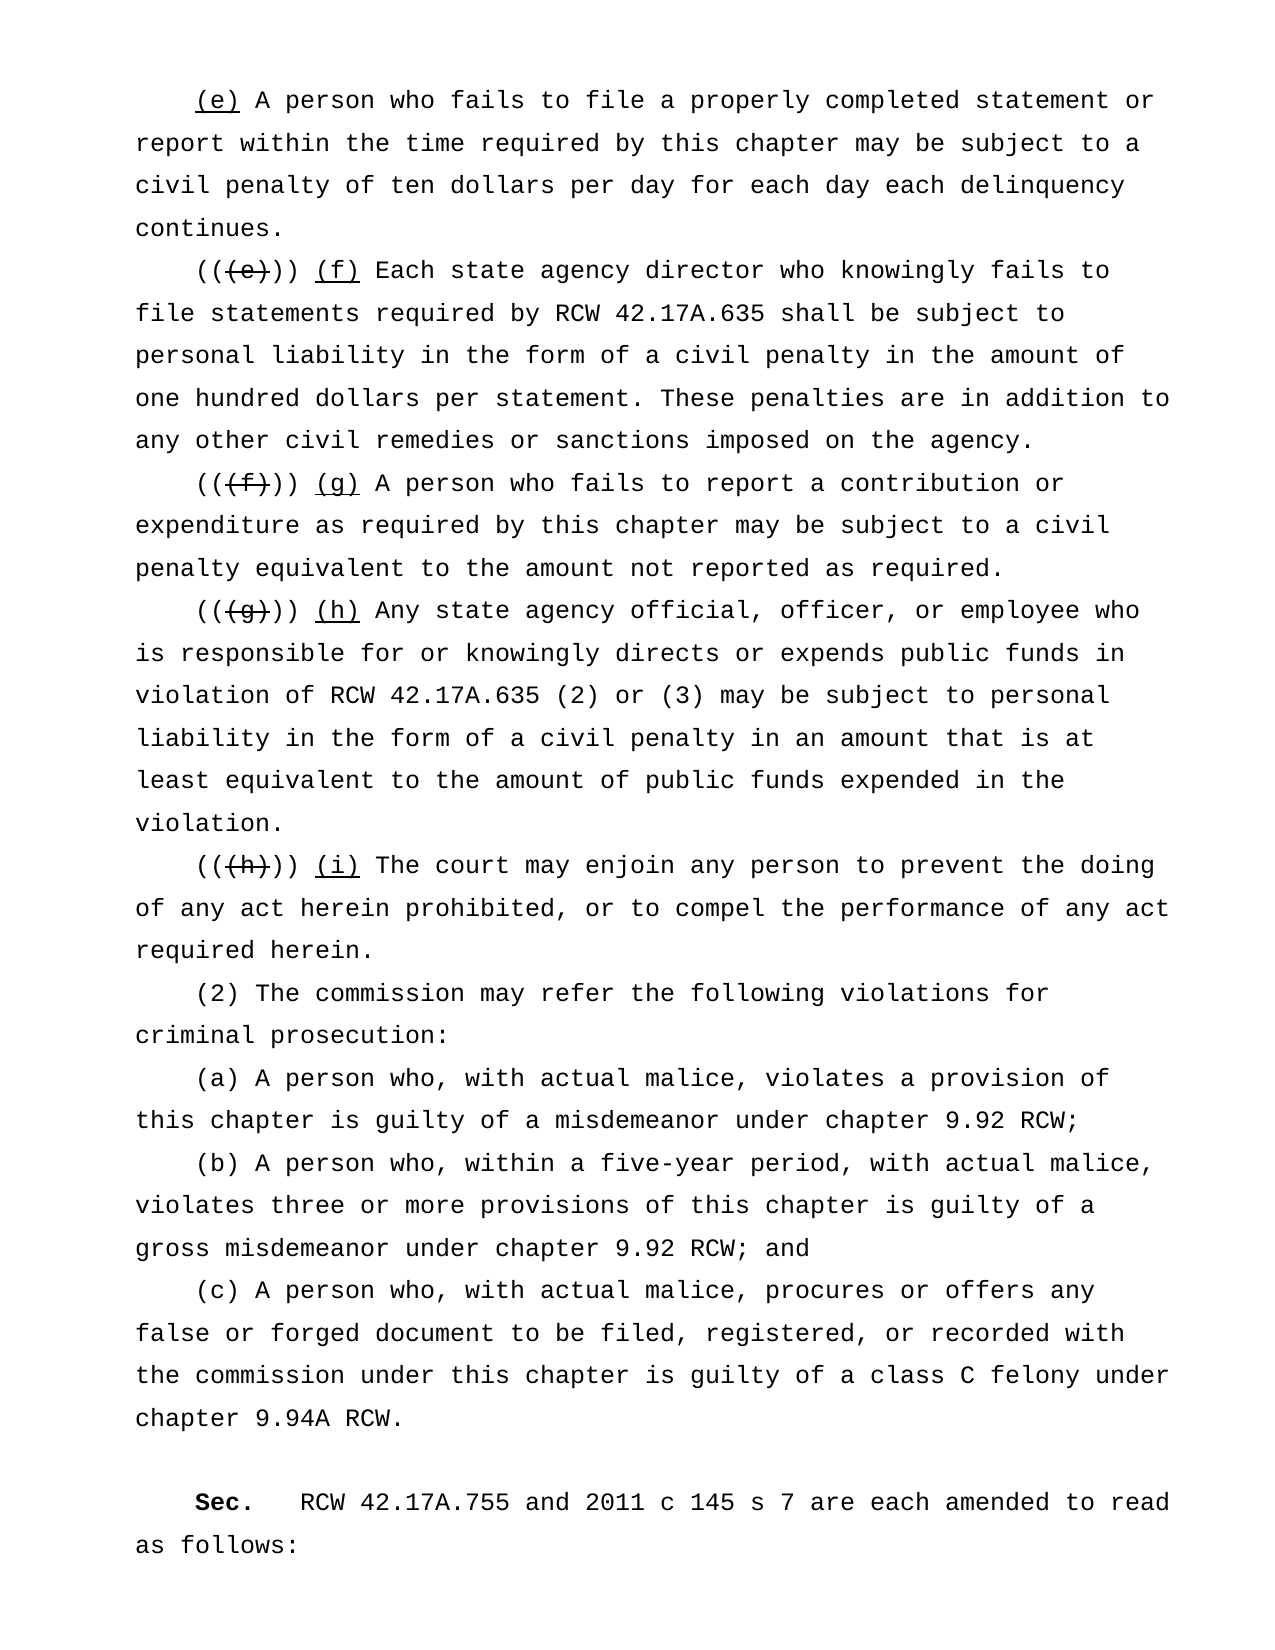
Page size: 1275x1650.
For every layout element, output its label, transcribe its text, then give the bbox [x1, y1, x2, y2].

text (((h))) (i) The court may enjoin any person to prevent the doing of any act herein prohibited, or to compel the performance of any act required herein. [135, 840, 1170, 967]
text (((f))) (g) A person who fails to report a contribution or expenditure as required by this chapter may be subject to a civil penalty equivalent to the amount not reported as required. [135, 457, 1170, 585]
text (2) The commission may refer the following violations for criminal prosecution: [135, 967, 1170, 1052]
text (c) A person who, with actual malice, procures or offers any false or forged document to be filed, registered, or recorded with the commission under this chapter is guilty of a class C felony under chapter 9.94A RCW. [135, 1265, 1170, 1435]
text (((e))) (f) Each state agency director who knowingly fails to file statements required by RCW 42.17A.635 shall be subject to personal liability in the form of a civil penalty in the amount of one hundred dollars per statement. These penalties are in addition to any other civil remedies or sanctions imposed on the agency. [135, 245, 1170, 457]
text (a) A person who, with actual malice, violates a provision of this chapter is guilty of a misdemeanor under chapter 9.92 RCW; [135, 1052, 1170, 1137]
text (((g))) (h) Any state agency official, officer, or employee who is responsible for or knowingly directs or expends public funds in violation of RCW 42.17A.635 (2) or (3) may be subject to personal liability in the form of a civil penalty in an amount that is at least equivalent to the amount of public funds expended in the violation. [135, 585, 1170, 840]
text (e) A person who fails to file a properly completed statement or report within the time required by this chapter may be subject to a civil penalty of ten dollars per day for each day each delinquency continues. [135, 75, 1170, 245]
text Sec. RCW 42.17A.755 and 2011 c 145 s 7 are each amended to read as follows: [135, 1477, 1170, 1562]
text (b) A person who, within a five-year period, with actual malice, violates three or more provisions of this chapter is guilty of a gross misdemeanor under chapter 9.92 RCW; and [135, 1137, 1170, 1265]
